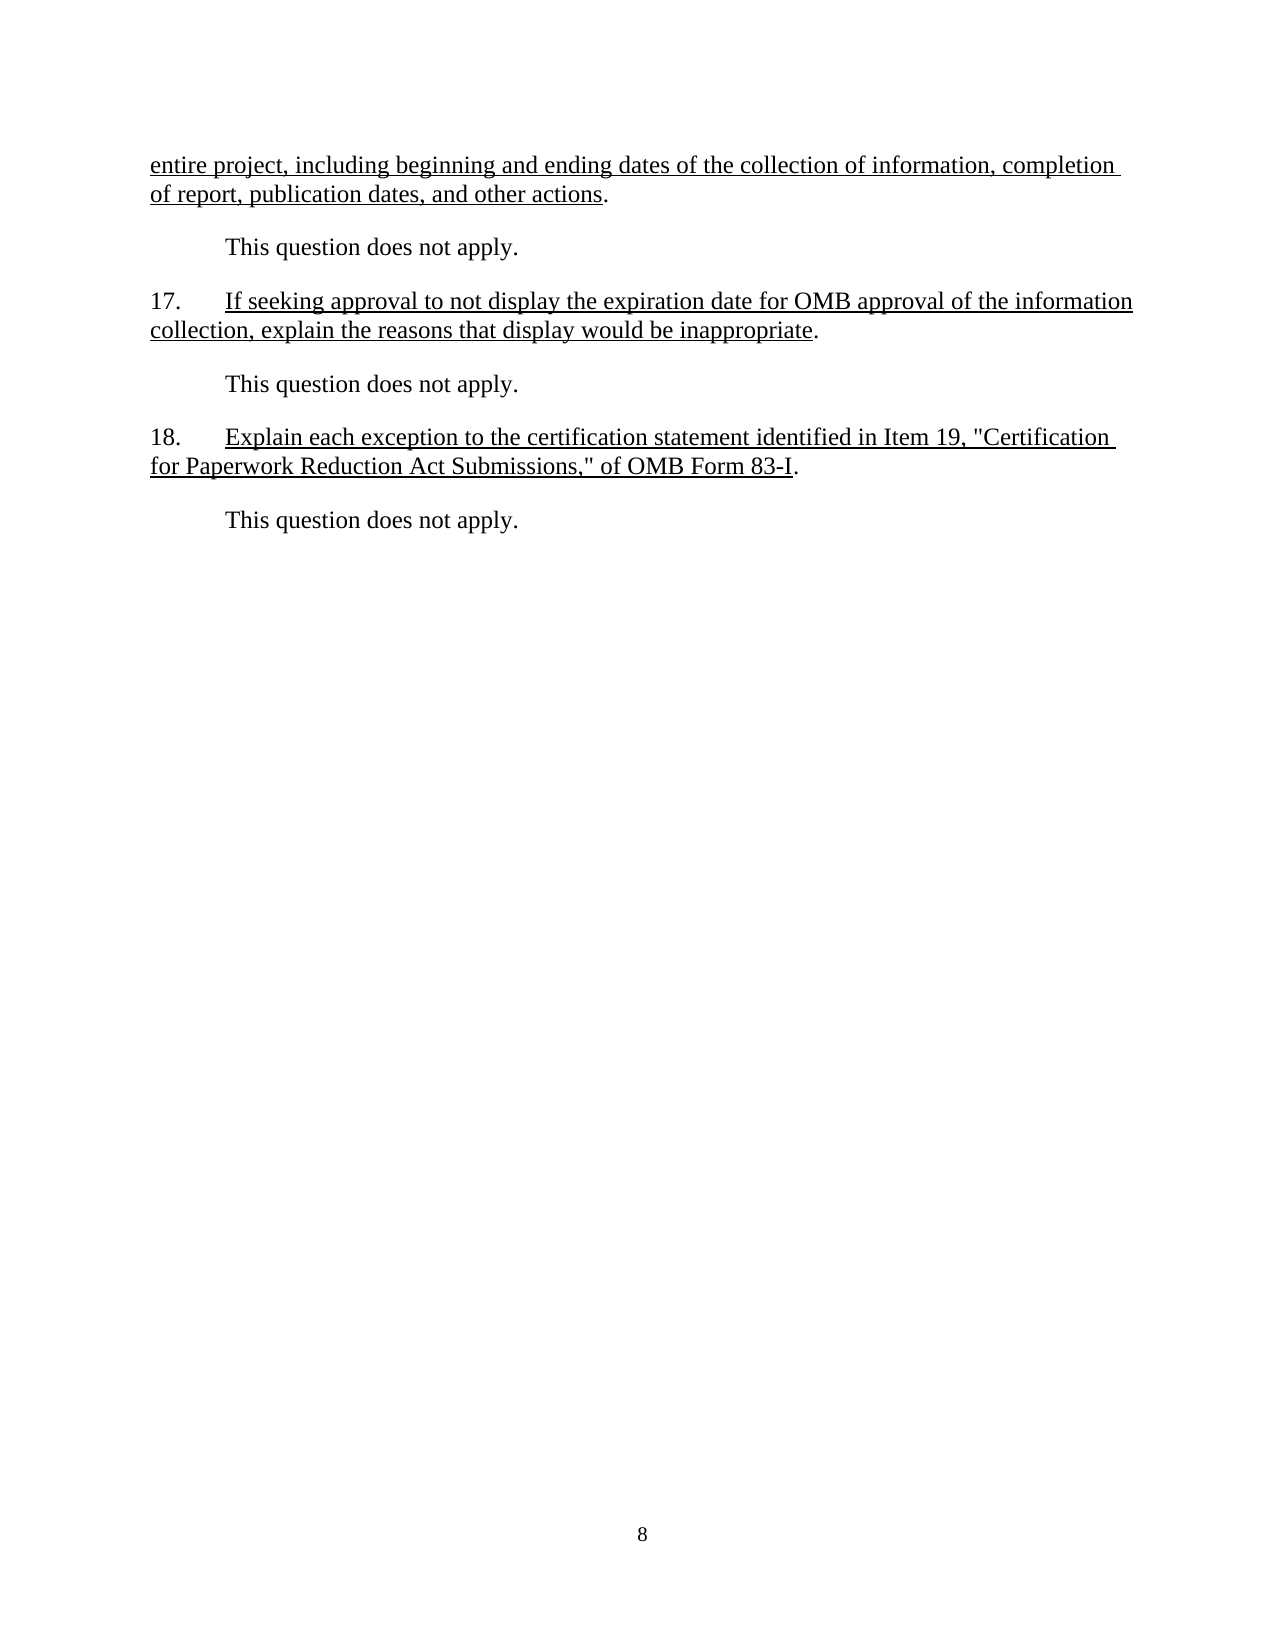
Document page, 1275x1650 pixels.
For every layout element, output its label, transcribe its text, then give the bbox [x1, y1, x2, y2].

text This question does not apply. [150, 369, 1134, 397]
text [150, 150, 1134, 207]
text This question does not apply. [150, 232, 1125, 261]
text 17. If seeking approval to not display the expiration date for OMB approval of the information collection, explain the reasons that display would be inappropriate. [150, 286, 1134, 344]
text This question does not apply. [150, 505, 1134, 534]
text 18. Explain each exception to the certification statement identified in Item 19, "Certification for Paperwork Reduction Act Submissions," of OMB Form 83-I. [150, 422, 1134, 480]
